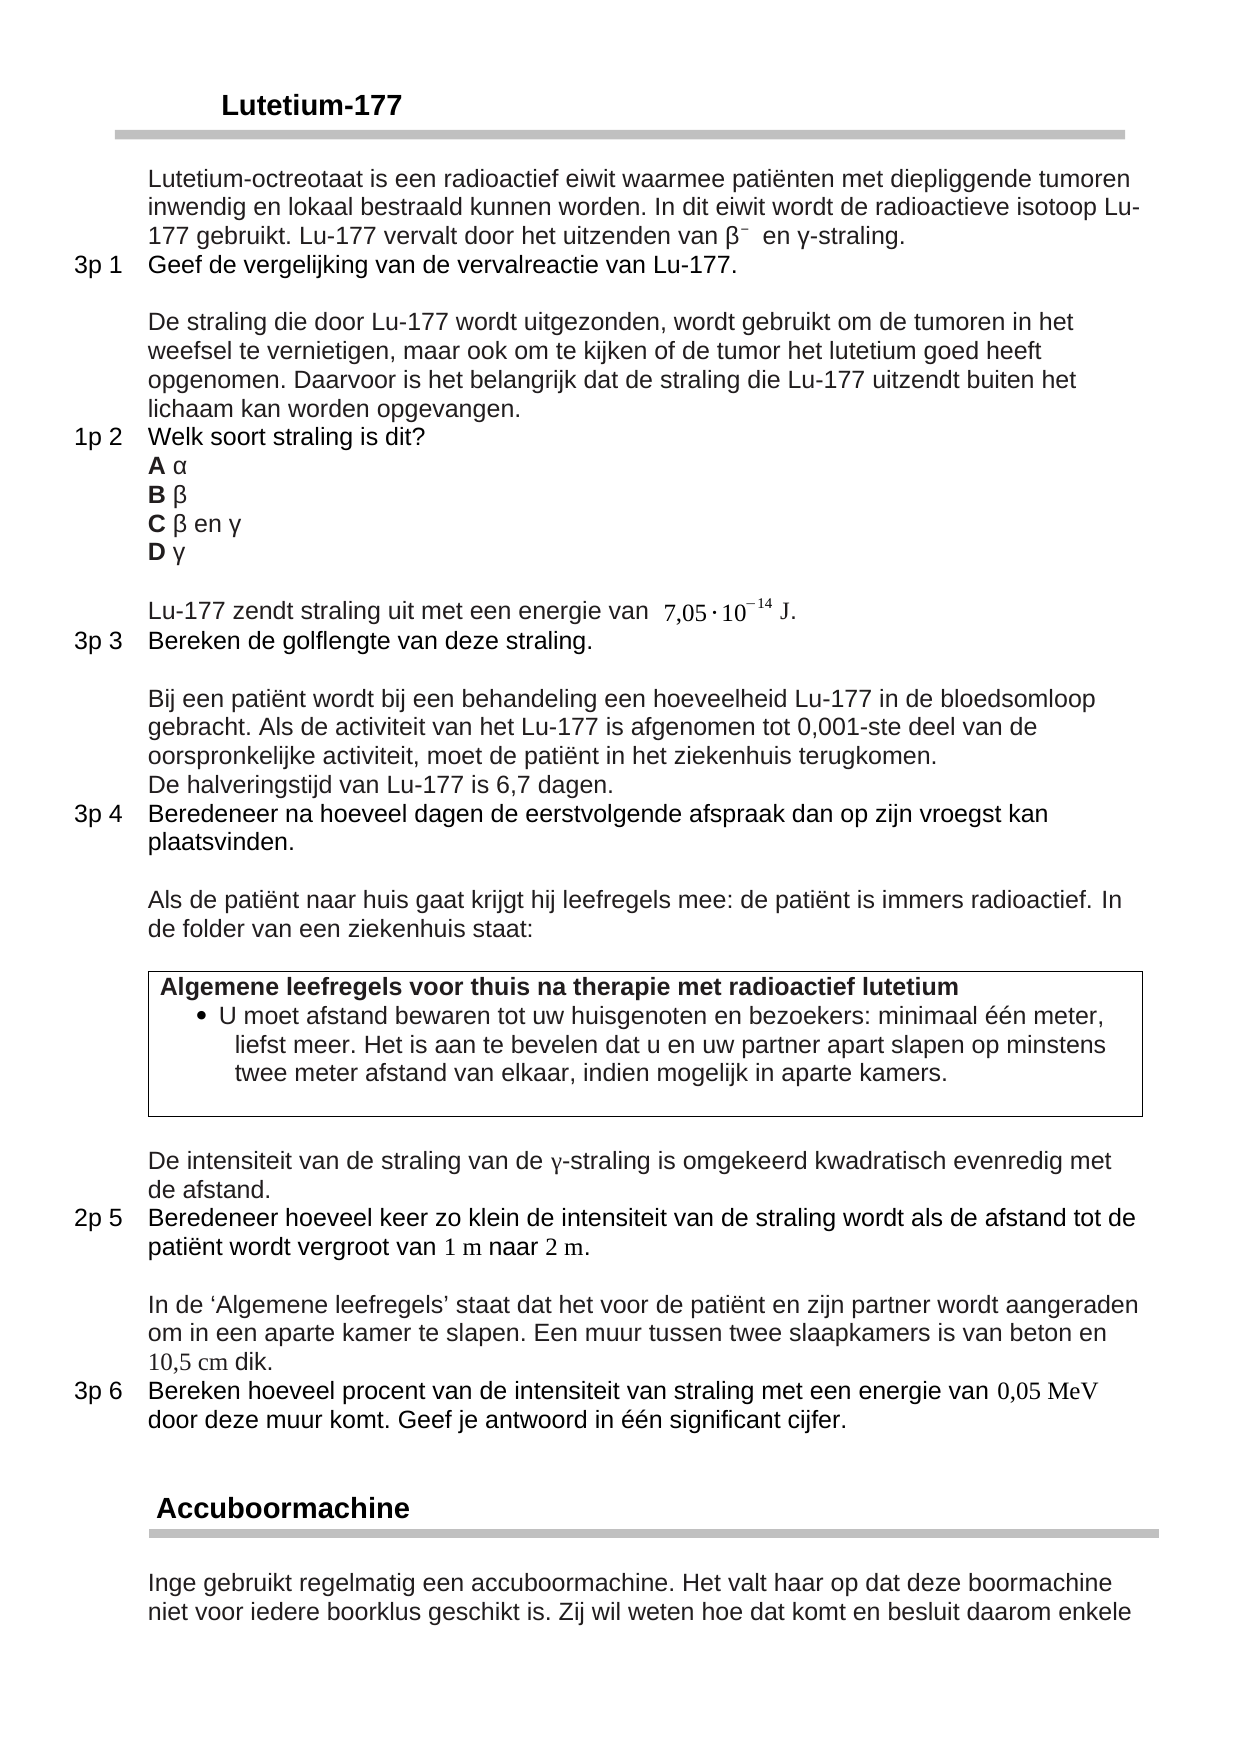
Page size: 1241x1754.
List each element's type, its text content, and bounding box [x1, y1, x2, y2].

text 3p 4 Beredeneer na hoeveel dagen de eerstvolgende afspraak dan op zijn vroegst kan plaatsvinden. [74, 798, 1142, 856]
text Lutetium-octreotaat is een radioactief eiwit waarmee patiënten met diepliggende tumoren inwendig en lokaal bestraald kunnen worden. In dit eiwit wordt de radioactieve isotoop Lu-177 gebruikt. Lu-177 vervalt door het uitzenden van β− en γ-straling. [148, 164, 1142, 250]
text De straling die door Lu-177 wordt uitgezonden, wordt gebruikt om de tumoren in het weefsel te vernietigen, maar ook om te kijken of de tumor het lutetium goed heeft opgenomen. Daarvoor is het belangrijk dat de straling die Lu-177 uitzendt buiten het lichaam kan worden opgevangen. [148, 307, 1142, 422]
text 3p 3 Bereken de golflengte van deze straling. [74, 626, 1142, 655]
text Als de patiënt naar huis gaat krijgt hij leefregels mee: de patiënt is immers radioactief. In de folder van een ziekenhuis staat: [148, 885, 1142, 942]
text Lu-177 zendt straling uit met een energie van J. [148, 595, 1142, 626]
text 3p 6 Bereken hoeveel procent van de intensiteit van straling met een energie van 0,05 MeV door deze muur komt. Geef je antwoord in één significant cijfer. [74, 1376, 1142, 1434]
subtitle Lutetium-177 [221, 88, 1055, 122]
text C β en γ [148, 509, 1142, 537]
text De intensiteit van de straling van de γ-straling is omgekeerd kwadratisch evenredig met de afstand. [148, 1146, 1142, 1203]
text Accuboormachine [148, 1491, 1142, 1525]
text 2p 5 Beredeneer hoeveel keer zo klein de intensiteit van de straling wordt als de afstand tot de patiënt wordt vergroot van 1 m naar 2 m. [74, 1203, 1142, 1261]
text Bij een patiënt wordt bij een behandeling een hoeveelheid Lu-177 in de bloedsomloop gebracht. Als de activiteit van het Lu-177 is afgenomen tot 0,001-ste deel van de oorspronkelijke activiteit, moet de patiënt in het ziekenhuis terugkomen. De halveringstijd van Lu-177 is 6,7 dagen. [148, 683, 1142, 798]
text D γ [148, 537, 1142, 566]
text 1p 2 Welk soort straling is dit? [74, 422, 1142, 451]
table_header Algemene leefregels voor thuis na therapie met radioactief lutetium U moet afstand bewaren tot uw huisgenoten en bezoekers: minimaal één meter, liefst meer. Het is aan te bevelen dat u en uw partner apart slapen op minstens twee meter afstand van elkaar, indien mogelijk in aparte kamers. [149, 972, 1142, 1116]
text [148, 1568, 1142, 1625]
text In de ‘Algemene leefregels’ staat dat het voor de patiënt en zijn partner wordt aangeraden om in een aparte kamer te slapen. Een muur tussen twee slaapkamers is van beton en 10,5 cm dik. [148, 1290, 1142, 1376]
text 3p 1 Geef de vergelijking van de vervalreactie van Lu-177. [74, 250, 1142, 279]
text B β [148, 480, 1142, 509]
text A α [148, 451, 1142, 480]
